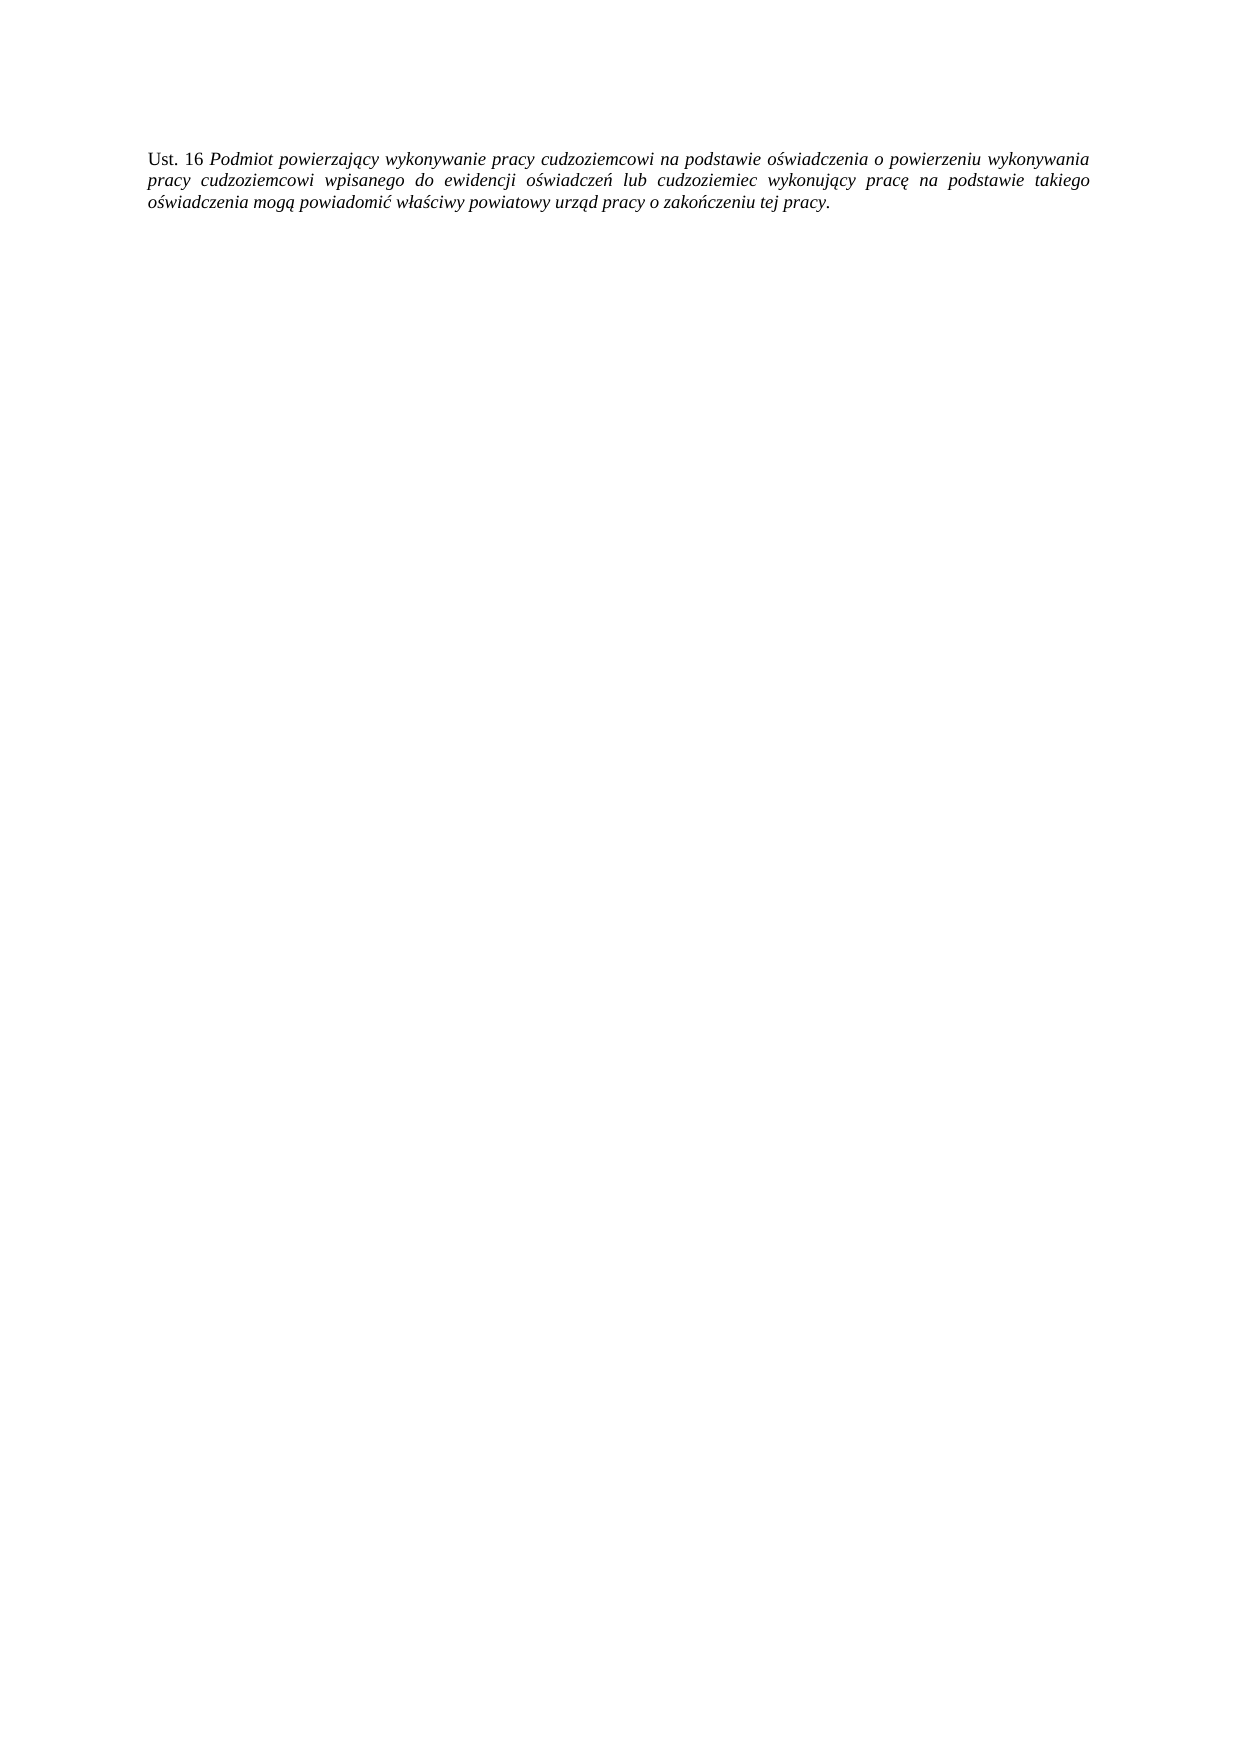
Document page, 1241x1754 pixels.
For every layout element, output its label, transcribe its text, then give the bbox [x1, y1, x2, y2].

text Ust. 16 Podmiot powierzający wykonywanie pracy cudzoziemcowi na podstawie oświadczenia o powierzeniu wykonywania pracy cudzoziemcowi wpisanego do ewidencji oświadczeń lub cudzoziemiec wykonujący pracę na podstawie takiego oświadczenia mogą powiadomić właściwy powiatowy urząd pracy o zakończeniu tej pracy. [148, 148, 1093, 212]
